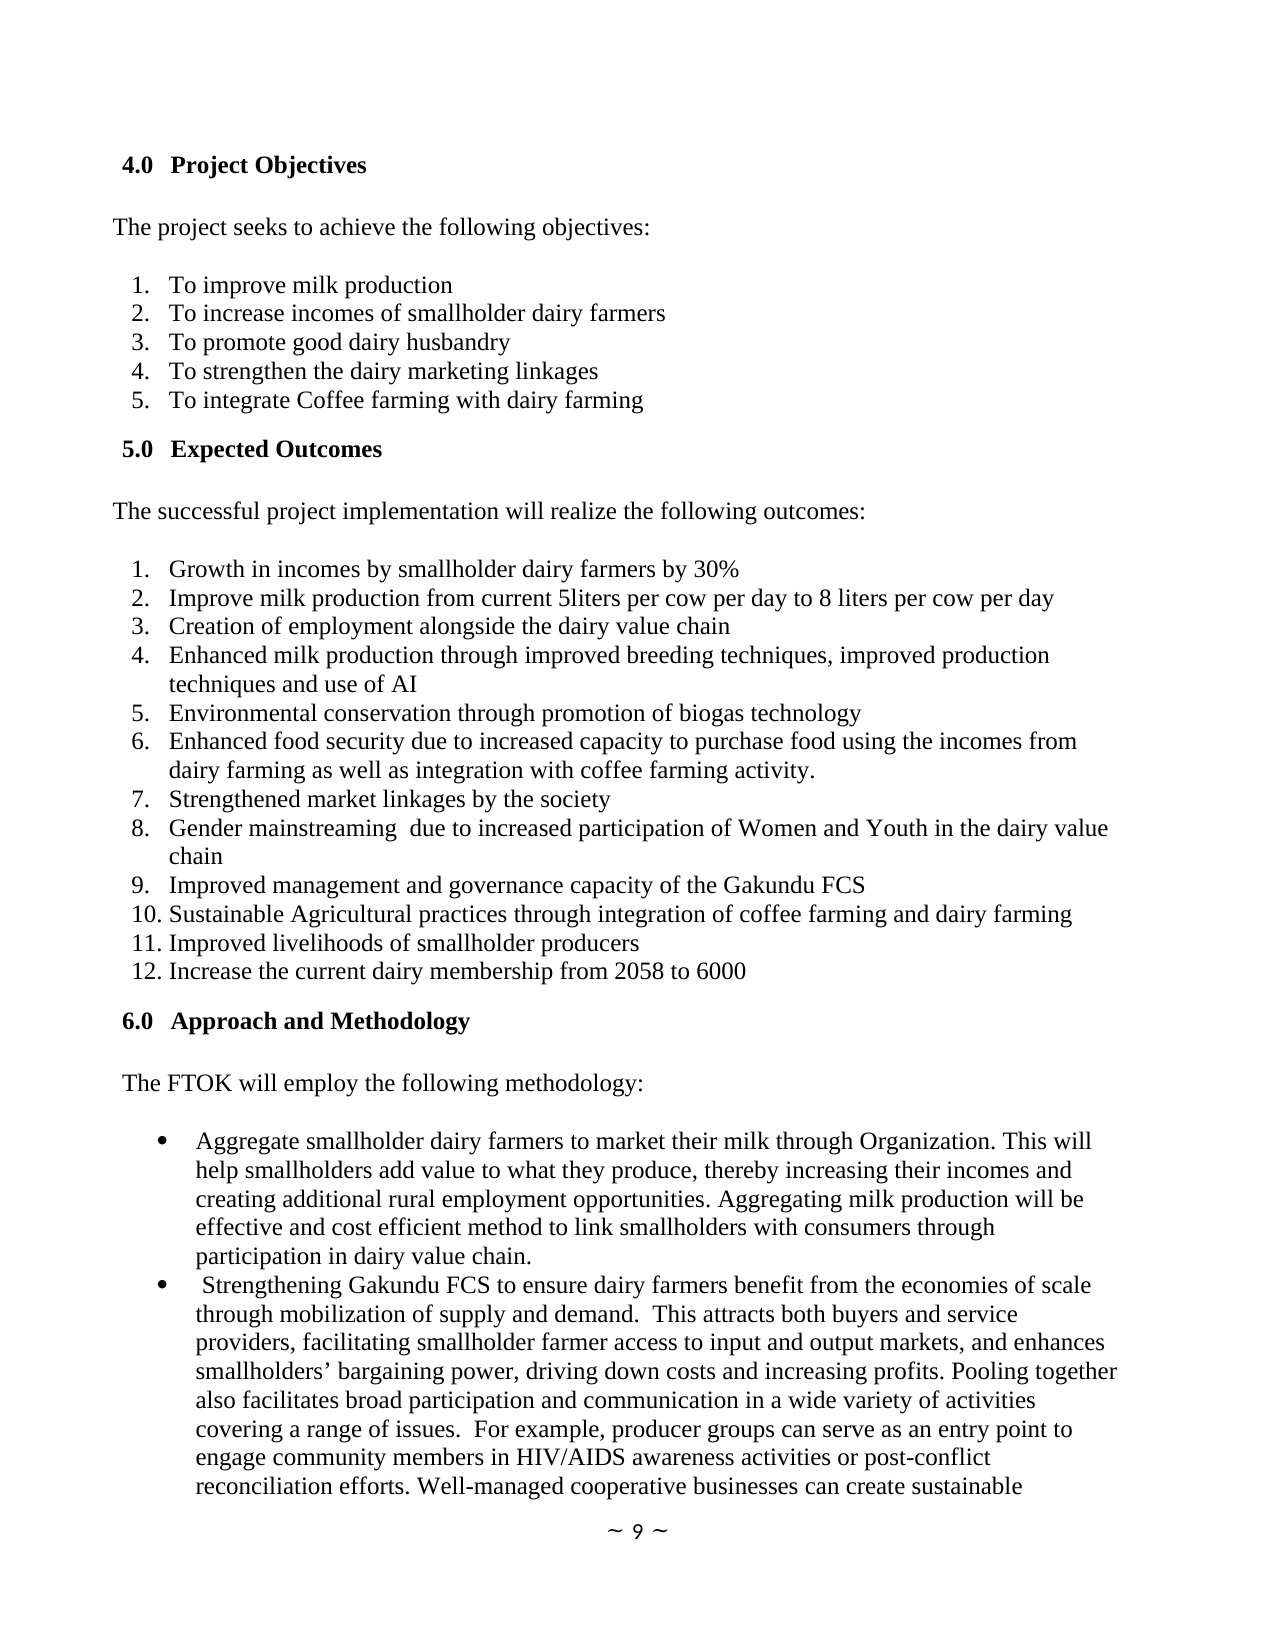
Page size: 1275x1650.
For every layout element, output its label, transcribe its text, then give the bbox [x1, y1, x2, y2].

list Sustainable Agricultural practices through integration of coffee farming and dairy farming [131, 899, 1125, 928]
subtitle Project Objectives [122, 150, 1125, 179]
list Creation of employment alongside the dairy value chain [131, 611, 1125, 640]
list To increase incomes of smallholder dairy farmers [131, 298, 1125, 327]
list Improved management and governance capacity of the Gakundu FCS [131, 870, 1125, 899]
subtitle Approach and Methodology [122, 1006, 1125, 1035]
list The project seeks to achieve the following objectives: [94, 212, 1125, 241]
list The successful project implementation will realize the following outcomes: [94, 496, 1125, 525]
list To improve milk production [131, 270, 1125, 298]
list To integrate Coffee farming with dairy farming [131, 385, 1125, 413]
subtitle Expected Outcomes [122, 434, 1125, 463]
list Growth in incomes by smallholder dairy farmers by 30% [131, 554, 1125, 583]
list Enhanced food security due to increased capacity to purchase food using the incomes from dairy farming as well as integration with coffee farming activity. [131, 726, 1125, 784]
list Enhanced milk production through improved breeding techniques, improved production techniques and use of AI [131, 640, 1125, 698]
list Improve milk production from current 5liters per cow per day to 8 liters per cow per day [131, 583, 1125, 611]
list Strengthened market linkages by the society [131, 784, 1125, 813]
list Improved livelihoods of smallholder producers [131, 928, 1125, 956]
list Environmental conservation through promotion of biogas technology [131, 698, 1125, 726]
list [158, 1270, 1125, 1500]
list Gender mainstreaming due to increased participation of Women and Youth in the dairy value chain [131, 813, 1125, 870]
list Aggregate smallholder dairy farmers to market their milk through Organization. This will help smallholders add value to what they produce, thereby increasing their incomes and creating additional rural employment opportunities. Aggregating milk production will be effective and cost efficient method to link smallholders with consumers through participation in dairy value chain. [158, 1126, 1125, 1270]
list The FTOK will employ the following methodology: [122, 1068, 1125, 1097]
list Increase the current dairy membership from 2058 to 6000 [131, 956, 1125, 985]
list To strengthen the dairy marketing linkages [131, 356, 1125, 385]
list To promote good dairy husbandry [131, 327, 1125, 356]
